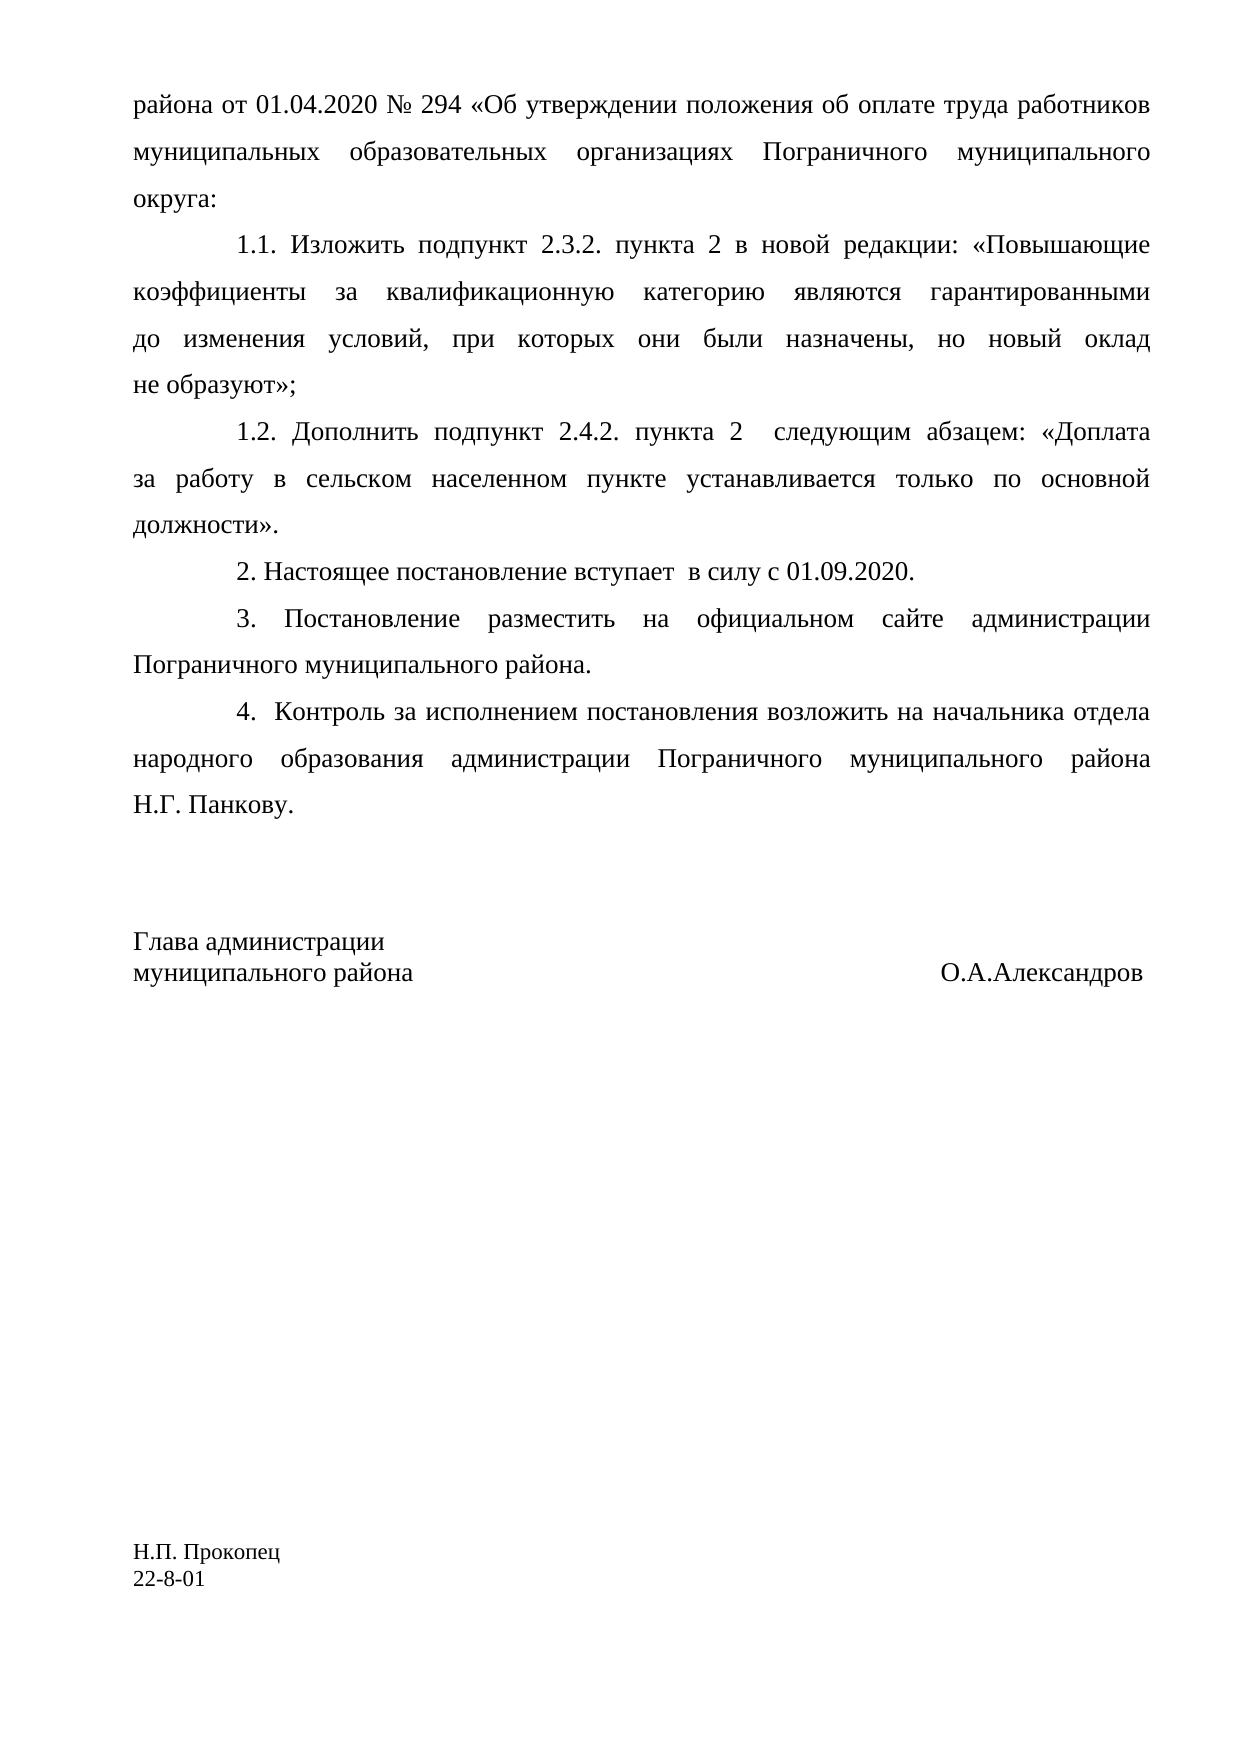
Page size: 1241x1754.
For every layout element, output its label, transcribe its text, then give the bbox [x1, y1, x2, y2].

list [133, 89, 1152, 213]
text 1.1. Изложить подпункт 2.3.2. пункта 2 в новой редакции: «Повышающие коэффициенты за квалификационную категорию являются гарантированными до изменения условий, при которых они были назначены, но новый оклад не образуют»; [133, 229, 1152, 400]
text 22-8-01 [133, 1565, 1152, 1591]
text Н.П. Прокопец [133, 1538, 1152, 1565]
text муниципального района О.А.Александров [133, 956, 1152, 987]
text 1.2. Дополнить подпункт 2.4.2. пункта 2 следующим абзацем: «Доплата за работу в сельском населенном пункте устанавливается только по основной должности». [133, 415, 1152, 540]
text 3. Постановление разместить на официальном сайте администрации Пограничного муниципального района. [133, 602, 1152, 680]
text Глава администрации [133, 925, 1152, 956]
text 4. Контроль за исполнением постановления возложить на начальника отдела народного образования администрации Пограничного муниципального района Н.Г. Панкову. [133, 695, 1152, 820]
text 2. Настоящее постановление вступает в силу с 01.09.2020. [133, 555, 1152, 586]
